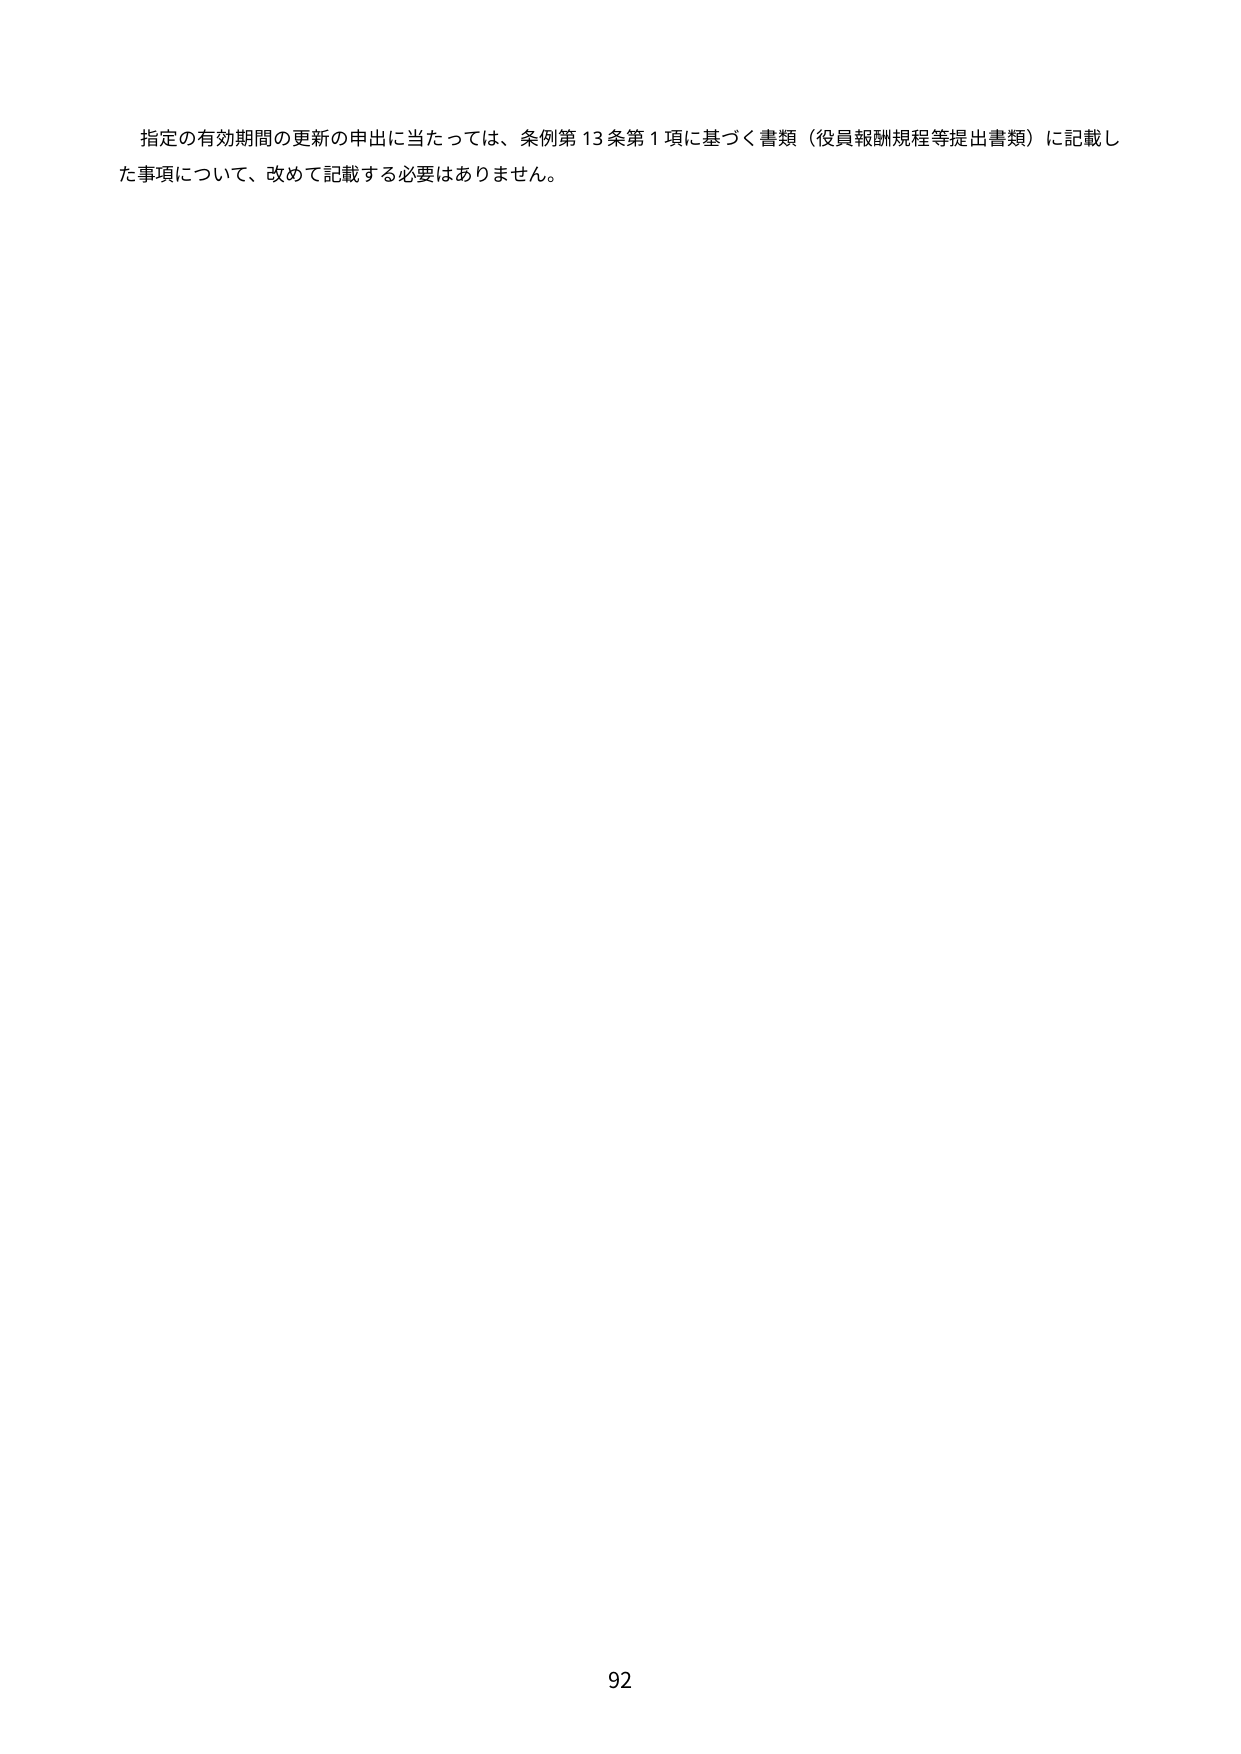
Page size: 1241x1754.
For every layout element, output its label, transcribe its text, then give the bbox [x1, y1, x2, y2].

text 指定の有効期間の更新の申出に当たっては、条例第13条第1項に基づく書類（役員報酬規程等提出書類）に記載した事項について、改めて記載する必要はありません。 [118, 120, 1122, 191]
